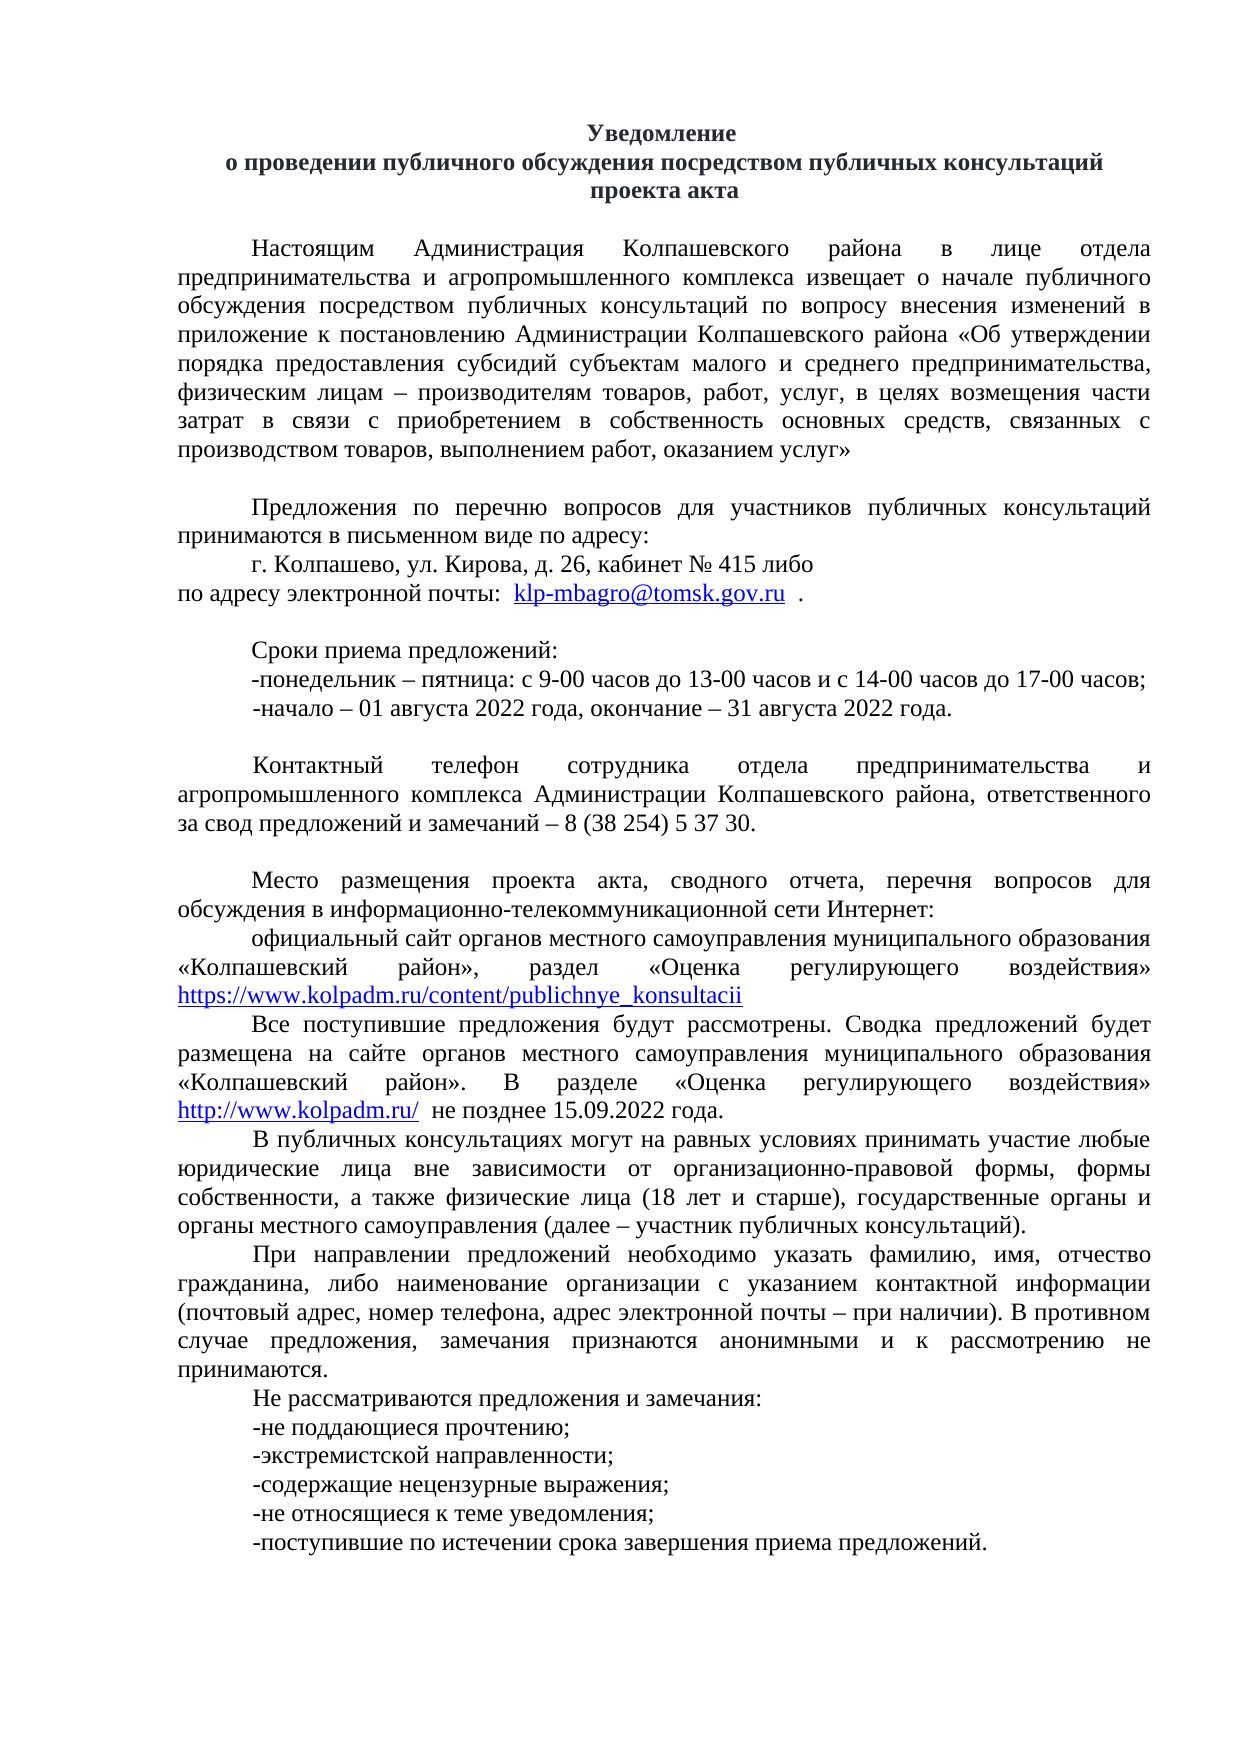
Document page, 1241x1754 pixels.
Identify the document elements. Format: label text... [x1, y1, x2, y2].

text Контактный телефон сотрудника отдела предпринимательства и агропромышленного комплекса Администрации Колпашевского района, ответственного за свод предложений и замечаний – 8 (38 254) 5 37 30. [177, 751, 1152, 837]
text Все поступившие предложения будут рассмотрены. Сводка предложений будет размещена на сайте органов местного самоуправления муниципального образования «Колпашевский район». В разделе «Оценка регулирующего воздействия» http://www.kolpadm.ru/ не позднее 15.09.2022 года. [177, 1009, 1152, 1124]
text -содержащие нецензурные выражения; [177, 1469, 1152, 1498]
text При направлении предложений необходимо указать фамилию, имя, отчество гражданина, либо наименование организации с указанием контактной информации (почтовый адрес, номер телефона, адрес электронной почты – при наличии). В противном случае предложения, замечания признаются анонимными и к рассмотрению не принимаются. [177, 1239, 1152, 1383]
subtitle Уведомление о проведении публичного обсуждения посредством публичных консультаций проекта акта [177, 118, 1152, 204]
text Не рассматриваются предложения и замечания: [177, 1383, 1152, 1412]
text официальный сайт органов местного самоуправления муниципального образования «Колпашевский район», раздел «Оценка регулирующего воздействия» https://www.kolpadm.ru/content/publichnye_konsultacii [177, 923, 1152, 1009]
text -не относящиеся к теме уведомления; [177, 1498, 1152, 1527]
text -не поддающиеся прочтению; [177, 1412, 1152, 1441]
text по адресу электронной почты: klp-mbagro@tomsk.gov.ru . [177, 578, 1152, 607]
text -поступившие по истечении срока завершения приема предложений. [177, 1527, 1152, 1556]
text В публичных консультациях могут на равных условиях принимать участие любые юридические лица вне зависимости от организационно-правовой формы, формы собственности, а также физические лица (18 лет и старше), государственные органы и органы местного самоуправления (далее – участник публичных консультаций). [177, 1124, 1152, 1239]
text г. Колпашево, ул. Кирова, д. 26, кабинет № 415 либо [177, 549, 1152, 578]
text Настоящим Администрация Колпашевского района в лице отдела предпринимательства и агропромышленного комплекса извещает о начале публичного обсуждения посредством публичных консультаций по вопросу внесения изменений в приложение к постановлению Администрации Колпашевского района «Об утверждении порядка предоставления субсидий субъектам малого и среднего предпринимательства, физическим лицам – производителям товаров, работ, услуг, в целях возмещения части затрат в связи с приобретением в собственность основных средств, связанных с производством товаров, выполнением работ, оказанием услуг» [177, 233, 1152, 463]
text -экстремистской направленности; [177, 1441, 1152, 1469]
text Предложения по перечню вопросов для участников публичных консультаций принимаются в письменном виде по адресу: [177, 492, 1152, 549]
text -понедельник – пятница: с 9-00 часов до 13-00 часов и с 14-00 часов до 17-00 часов; [177, 664, 1152, 693]
text Место размещения проекта акта, сводного отчета, перечня вопросов для обсуждения в информационно-телекоммуникационной сети Интернет: [177, 866, 1152, 923]
text Сроки приема предложений: [177, 636, 1152, 664]
text -начало – 01 августа 2022 года, окончание – 31 августа 2022 года. [177, 693, 1152, 722]
